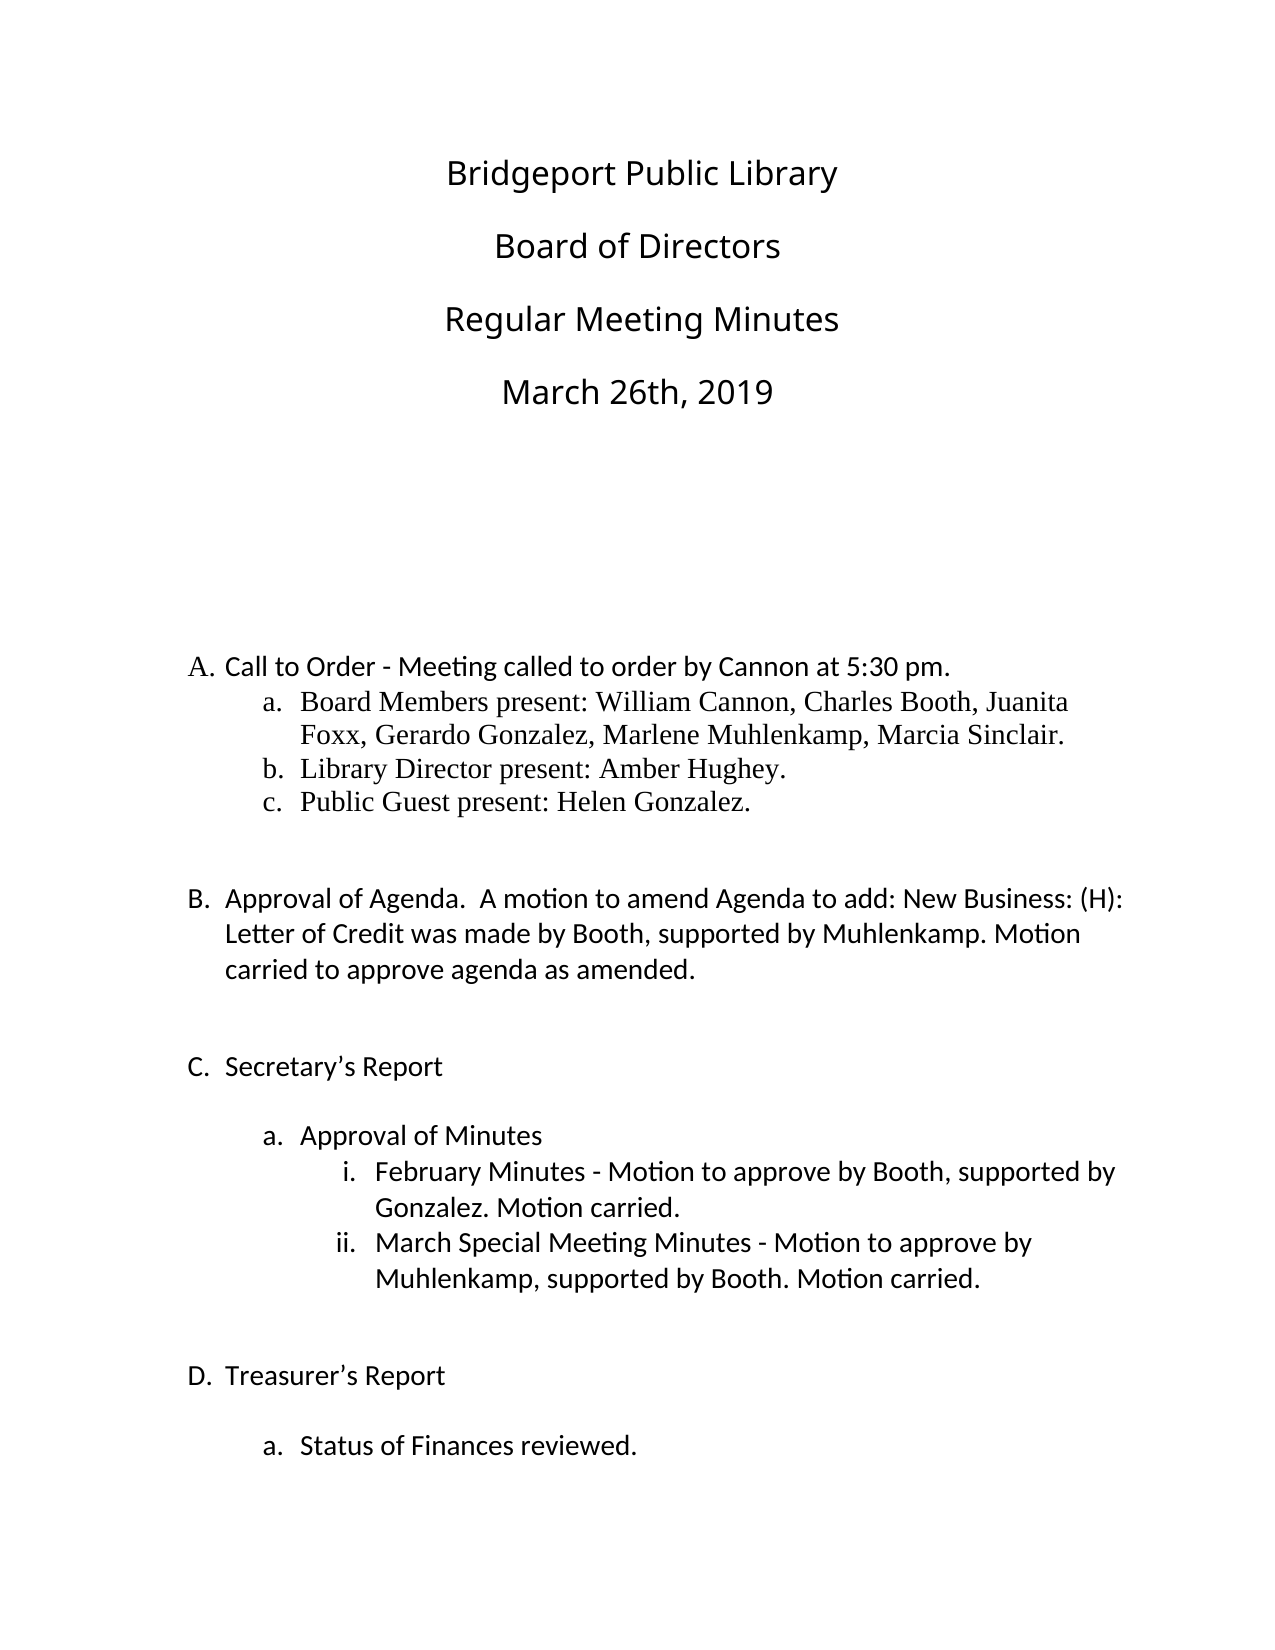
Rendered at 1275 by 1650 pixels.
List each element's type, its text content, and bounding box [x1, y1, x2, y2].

text Bridgeport Public Library [150, 150, 1125, 195]
list Secretary’s Report [187, 1048, 1125, 1084]
list Public Guest present: Helen Gonzalez. [262, 784, 1125, 818]
text March 26th, 2019 [150, 369, 1125, 414]
list Approval of Minutes [262, 1117, 1125, 1153]
list March Special Meeting Minutes - Motion to approve by Muhlenkamp, supported by Booth. Motion carried. [356, 1224, 1125, 1296]
text Regular Meeting Minutes [150, 296, 1125, 341]
list Board Members present: William Cannon, Charles Booth, Juanita Foxx, Gerardo Gonzalez, Marlene Muhlenkamp, Marcia Sinclair. [262, 684, 1125, 751]
list Library Director present: Amber Hughey. [262, 751, 1125, 784]
list Call to Order - Meeting called to order by Cannon at 5:30 pm. [187, 648, 1125, 684]
list Treasurer’s Report [187, 1357, 1125, 1393]
list Status of Finances reviewed. [262, 1427, 1125, 1462]
text Board of Directors [150, 223, 1125, 268]
list Approval of Agenda. A motion to amend Agenda to add: New Business: (H): Letter of Credit was made by Booth, supported by Muhlenkamp. Motion carried to approve agenda as amended. [187, 880, 1125, 987]
list February Minutes - Motion to approve by Booth, supported by Gonzalez. Motion carried. [356, 1153, 1125, 1224]
